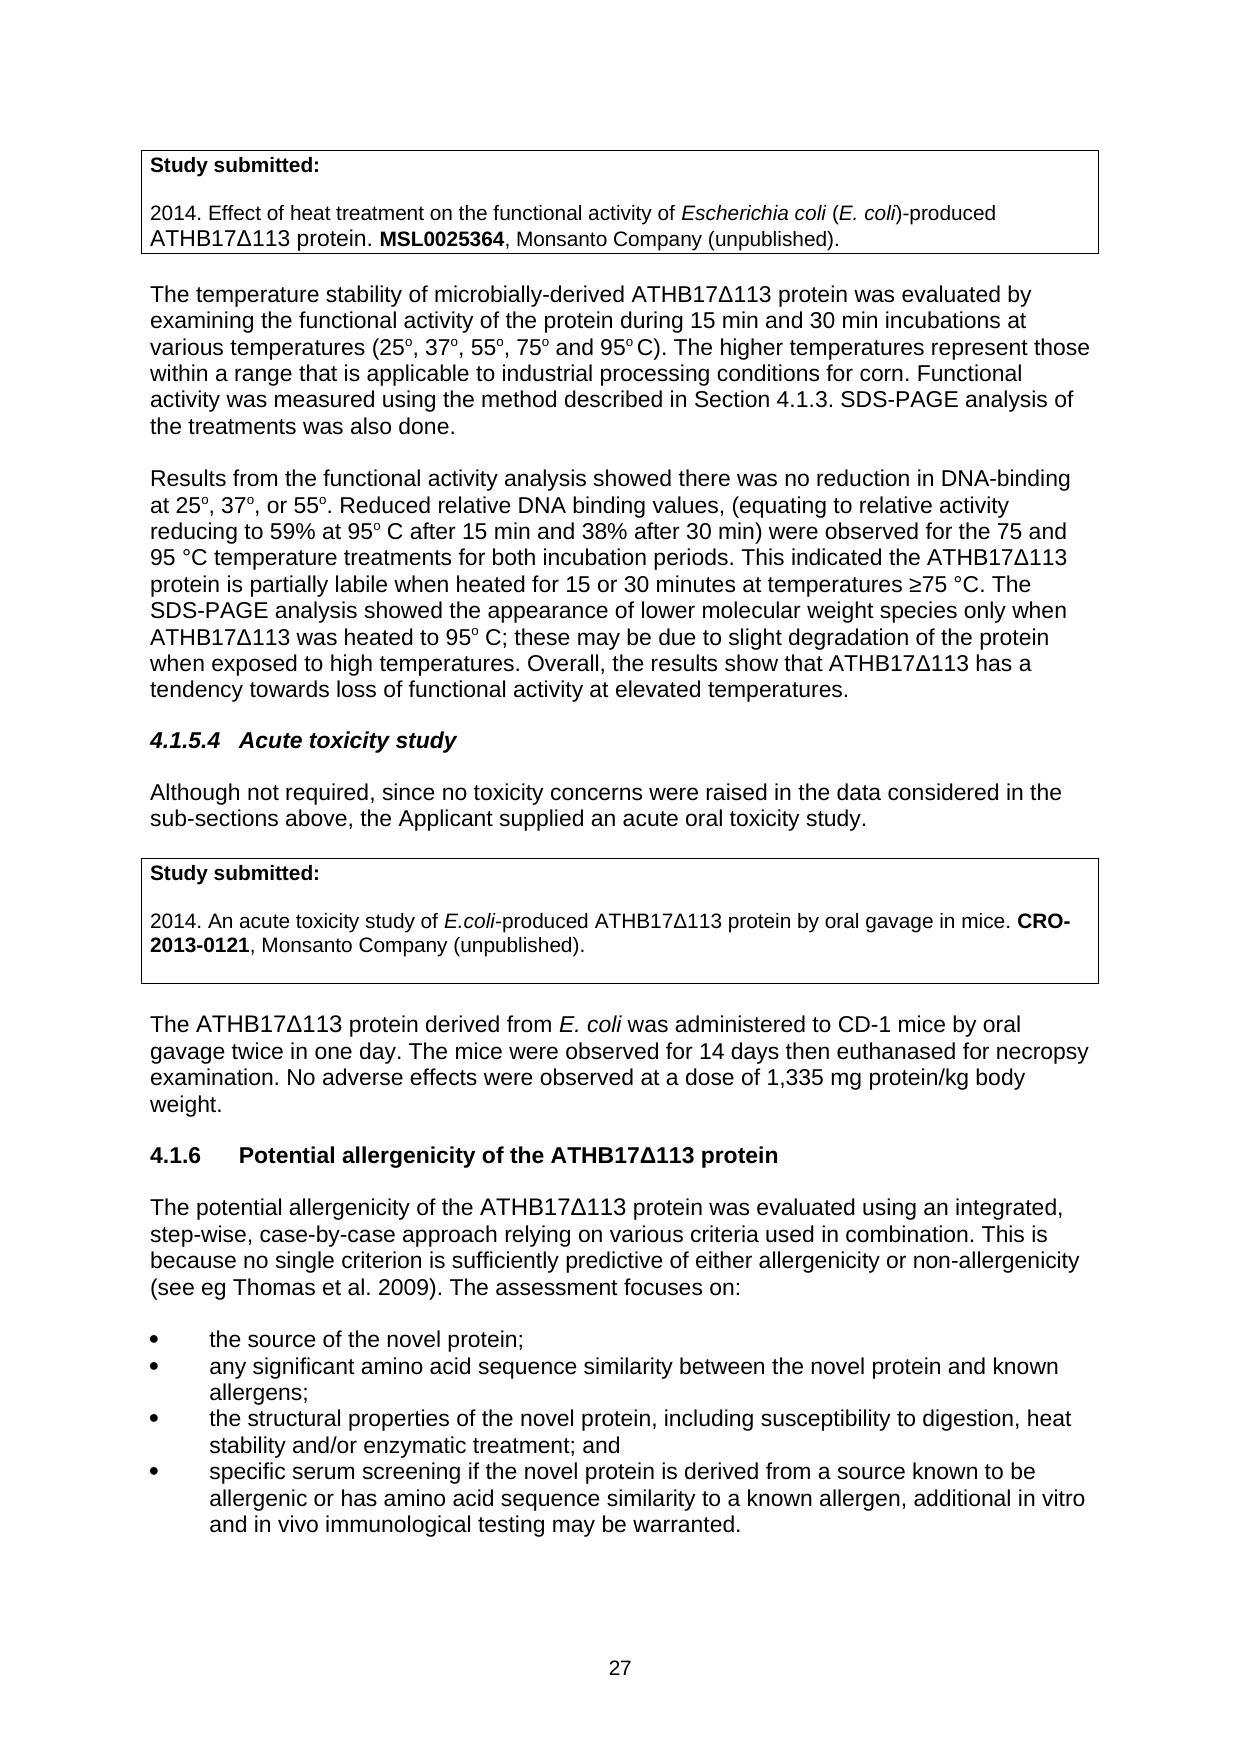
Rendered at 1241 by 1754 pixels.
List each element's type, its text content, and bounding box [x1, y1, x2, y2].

text Study submitted: [142, 151, 1098, 177]
list specific serum screening if the novel protein is derived from a source known to be allergenic or has amino acid sequence similarity to a known allergen, additional in vitro and in vivo immunological testing may be warranted. [150, 1458, 1090, 1537]
text Study submitted: [142, 859, 1098, 885]
text The ATHB17Δ113 protein derived from E. coli was administered to CD-1 mice by oral gavage twice in one day. The mice were observed for 14 days then euthanased for necropsy examination. No adverse effects were observed at a dose of 1,335 mg protein/kg body weight. [150, 1010, 1090, 1117]
text 2014. Effect of heat treatment on the functional activity of Escherichia coli (E. coli)-produced ATHB17Δ113 protein. MSL0025364, Monsanto Company (unpublished). [142, 198, 1098, 253]
text Results from the functional activity analysis showed there was no reduction in DNA-binding at 25o, 37o, or 55o. Reduced relative DNA binding values, (equating to relative activity reducing to 59% at 95o C after 15 min and 38% after 30 min) were observed for the 75 and 95 °C temperature treatments for both incubation periods. This indicated the ATHB17Δ113 protein is partially labile when heated for 15 or 30 minutes at temperatures ≥75 °C. The SDS-PAGE analysis showed the appearance of lower molecular weight species only when ATHB17Δ113 was heated to 95o C; these may be due to slight degradation of the protein when exposed to high temperatures. Overall, the results show that ATHB17Δ113 has a tendency towards loss of functional activity at elevated temperatures. [150, 465, 1090, 702]
list the source of the novel protein; [150, 1326, 1090, 1353]
text The temperature stability of microbially-derived ATHB17Δ113 protein was evaluated by examining the functional activity of the protein during 15 min and 30 min incubations at various temperatures (25o, 37o, 55o, 75o and 95o C). The higher temperatures represent those within a range that is applicable to industrial processing conditions for corn. Functional activity was measured using the method described in Section 4.1.3. SDS-PAGE analysis of the treatments was also done. [150, 281, 1090, 439]
list any significant amino acid sequence similarity between the novel protein and known allergens; [150, 1353, 1090, 1405]
text 4.1.5.4 Acute toxicity study [150, 727, 1090, 754]
text 2014. An acute toxicity study of E.coli-produced ATHB17Δ113 protein by oral gavage in mice. CRO-2013-0121, Monsanto Company (unpublished). [150, 909, 1090, 957]
list the structural properties of the novel protein, including susceptibility to digestion, heat stability and/or enzymatic treatment; and [150, 1405, 1090, 1458]
text The potential allergenicity of the ATHB17Δ113 protein was evaluated using an integrated, step-wise, case-by-case approach relying on various criteria used in combination. This is because no single criterion is sufficiently predictive of either allergenicity or non-allergenicity (see eg Thomas et al. 2009). The assessment focuses on: [150, 1193, 1090, 1300]
list Potential allergenicity of the ATHB17Δ113 protein [150, 1142, 1090, 1168]
text Although not required, since no toxicity concerns were raised in the data considered in the sub-sections above, the Applicant supplied an acute oral toxicity study. [150, 779, 1090, 832]
